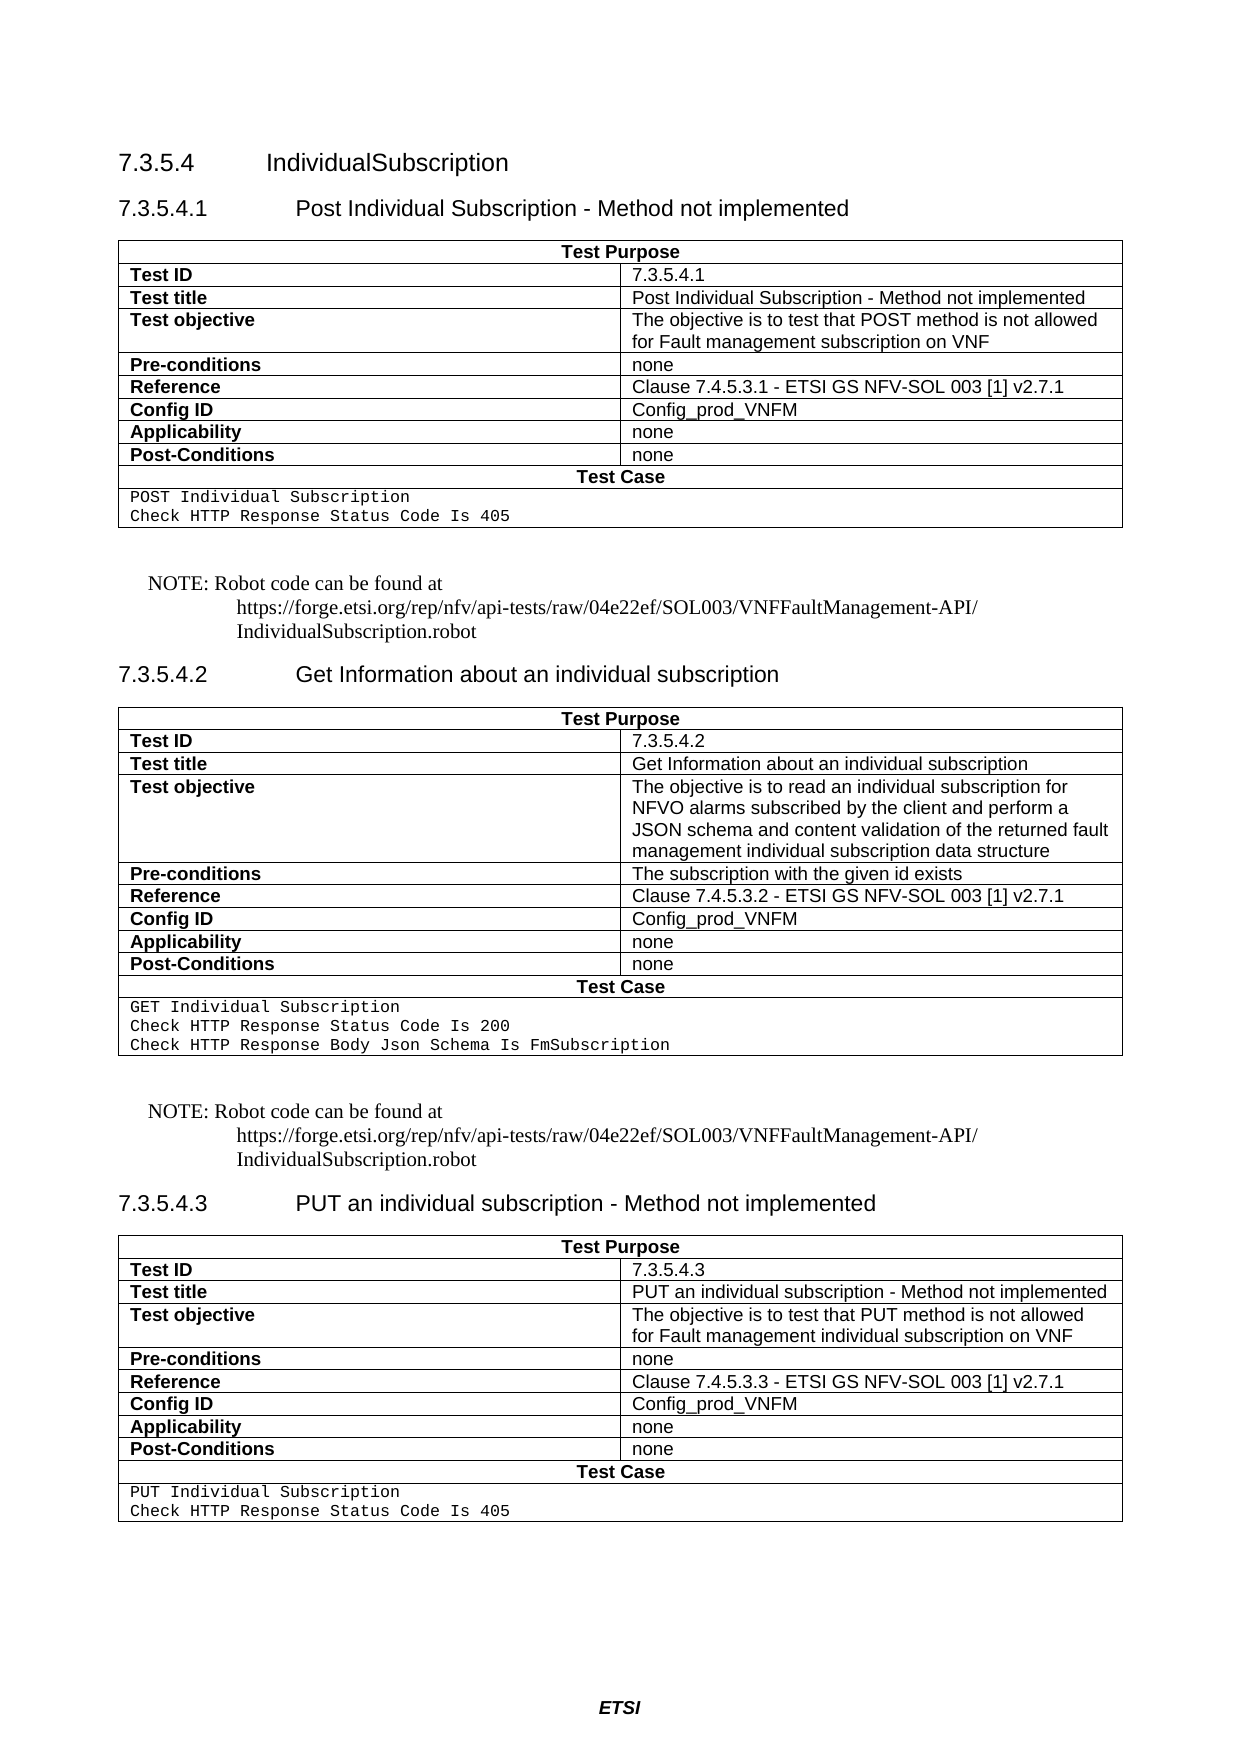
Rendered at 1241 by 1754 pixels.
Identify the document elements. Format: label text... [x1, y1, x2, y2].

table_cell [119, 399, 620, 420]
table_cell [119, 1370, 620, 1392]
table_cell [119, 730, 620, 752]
text NOTE: Robot code can be found at https://forge.etsi.org/rep/nfv/api-tests/raw/04e22ef/SOL003/VNFFaultManagement-API/IndividualSubscription.robot [148, 1099, 1122, 1171]
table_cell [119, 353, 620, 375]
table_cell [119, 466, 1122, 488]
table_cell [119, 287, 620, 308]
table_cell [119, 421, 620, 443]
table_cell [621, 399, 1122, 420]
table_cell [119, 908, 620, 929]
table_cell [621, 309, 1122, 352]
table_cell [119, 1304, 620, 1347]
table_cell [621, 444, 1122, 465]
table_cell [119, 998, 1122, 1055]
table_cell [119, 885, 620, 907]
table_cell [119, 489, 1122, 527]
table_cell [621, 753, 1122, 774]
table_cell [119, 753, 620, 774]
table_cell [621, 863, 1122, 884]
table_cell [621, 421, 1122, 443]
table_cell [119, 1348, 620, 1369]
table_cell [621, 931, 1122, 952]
text NOTE: Robot code can be found at https://forge.etsi.org/rep/nfv/api-tests/raw/04e22ef/SOL003/VNFFaultManagement-API/IndividualSubscription.robot [148, 571, 1122, 643]
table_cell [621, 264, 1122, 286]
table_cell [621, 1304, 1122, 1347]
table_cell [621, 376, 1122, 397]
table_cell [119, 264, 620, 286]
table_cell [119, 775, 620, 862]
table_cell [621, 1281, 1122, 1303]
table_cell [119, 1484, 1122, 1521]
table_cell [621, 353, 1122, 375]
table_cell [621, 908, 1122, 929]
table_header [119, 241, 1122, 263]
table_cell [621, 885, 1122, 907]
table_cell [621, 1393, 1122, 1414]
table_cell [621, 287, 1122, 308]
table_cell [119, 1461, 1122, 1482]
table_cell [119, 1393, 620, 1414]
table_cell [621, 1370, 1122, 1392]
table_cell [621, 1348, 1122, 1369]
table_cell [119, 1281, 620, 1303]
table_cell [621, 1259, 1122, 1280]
subtitle 7.3.5.4.3 PUT an individual subscription - Method not implemented [118, 1190, 1122, 1216]
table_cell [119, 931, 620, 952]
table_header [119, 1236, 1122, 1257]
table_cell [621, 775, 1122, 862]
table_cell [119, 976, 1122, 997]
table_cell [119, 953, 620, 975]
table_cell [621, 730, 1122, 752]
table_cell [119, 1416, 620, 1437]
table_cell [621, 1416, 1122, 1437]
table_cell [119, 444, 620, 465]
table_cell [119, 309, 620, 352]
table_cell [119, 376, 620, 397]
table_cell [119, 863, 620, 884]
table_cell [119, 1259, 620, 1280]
subtitle 7.3.5.4.2 Get Information about an individual subscription [118, 661, 1122, 688]
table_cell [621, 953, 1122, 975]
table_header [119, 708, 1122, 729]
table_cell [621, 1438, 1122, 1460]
subtitle 7.3.5.4 IndividualSubscription [118, 148, 1122, 176]
subtitle 7.3.5.4.1 Post Individual Subscription - Method not implemented [118, 195, 1122, 222]
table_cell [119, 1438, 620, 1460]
